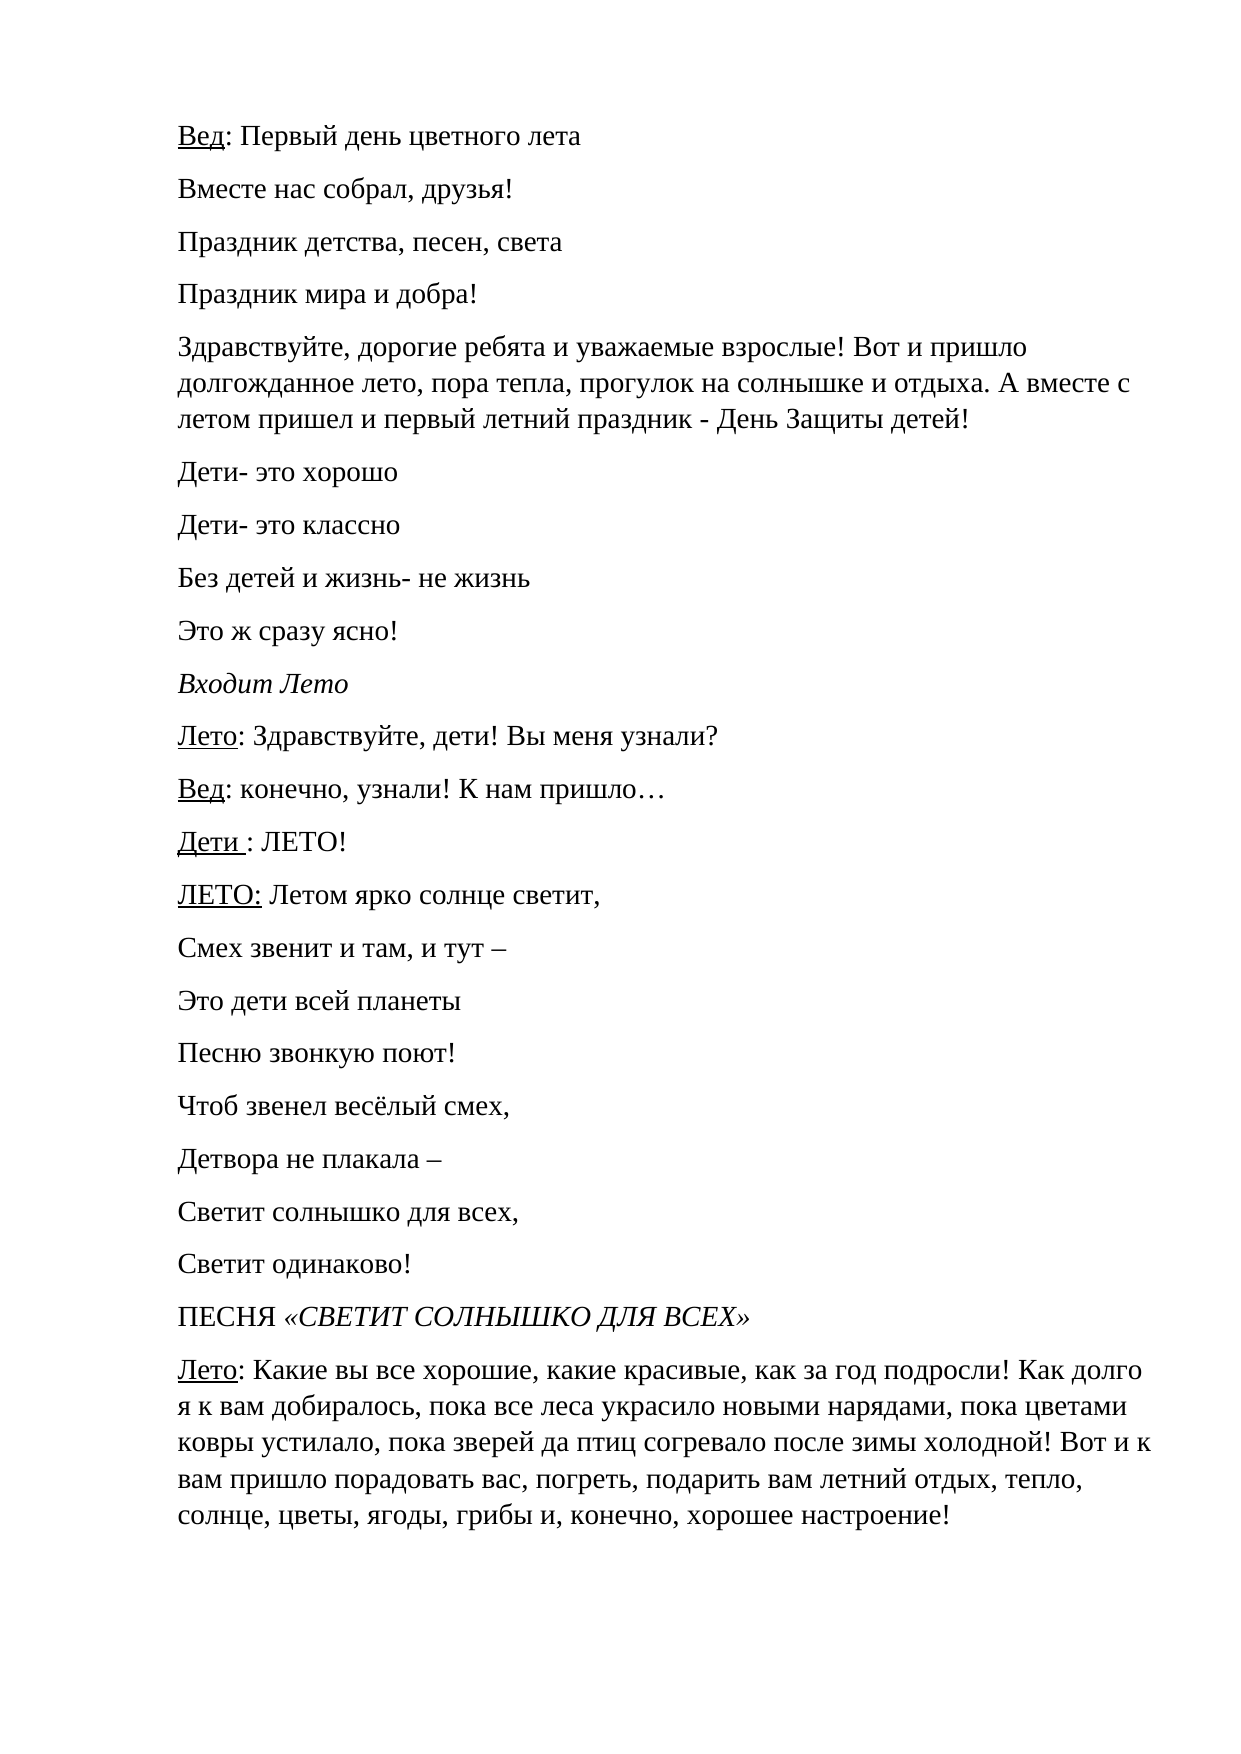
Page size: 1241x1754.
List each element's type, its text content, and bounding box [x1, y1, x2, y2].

text Входит Лето [177, 666, 1152, 699]
text Лето: Какие вы все хорошие, какие красивые, как за год подросли! Как долго я к вам добиралось, пока все леса украсило новыми нарядами, пока цветами ковры устилало, пока зверей да птиц согревало после зимы холодной! Вот и к вам пришло порадовать вас, погреть, подарить вам летний отдых, тепло, солнце, цветы, ягоды, грибы и, конечно, хорошее настроение! [177, 1352, 1152, 1530]
text Дети : ЛЕТО! [177, 824, 1152, 858]
text ЛЕТО: Летом ярко солнце светит, [177, 877, 1152, 911]
text Без детей и жизнь- не жизнь [177, 560, 1152, 594]
text Это дети всей планеты [177, 983, 1152, 1016]
text Песню звонкую поют! [177, 1035, 1152, 1069]
text Детвора не плакала – [177, 1141, 1152, 1174]
text Светит солнышко для всех, [177, 1194, 1152, 1227]
text ПЕСНЯ «СВЕТИТ СОЛНЫШКО ДЛЯ ВСЕХ» [177, 1299, 1152, 1333]
text Здравствуйте, дорогие ребята и уважаемые взрослые! Вот и пришло долгожданное лето, пора тепла, прогулок на солнышке и отдыха. А вместе с летом пришел и первый летний праздник - День Защиты детей! [177, 329, 1152, 435]
text Вед: конечно, узнали! К нам пришло… [177, 771, 1152, 805]
text Чтоб звенел весёлый смех, [177, 1088, 1152, 1122]
text Это ж сразу ясно! [177, 613, 1152, 646]
text Вместе нас собрал, друзья! [177, 171, 1152, 204]
text Светит одинаково! [177, 1247, 1152, 1280]
text Дети- это классно [177, 507, 1152, 541]
text Дети- это хорошо [177, 454, 1152, 488]
text Лето: Здравствуйте, дети! Вы меня узнали? [177, 718, 1152, 752]
text Праздник мира и добра! [177, 277, 1152, 310]
text Смех звенит и там, и тут – [177, 930, 1152, 963]
text Праздник детства, песен, света [177, 224, 1152, 257]
text Вед: Первый день цветного лета [177, 118, 1152, 152]
